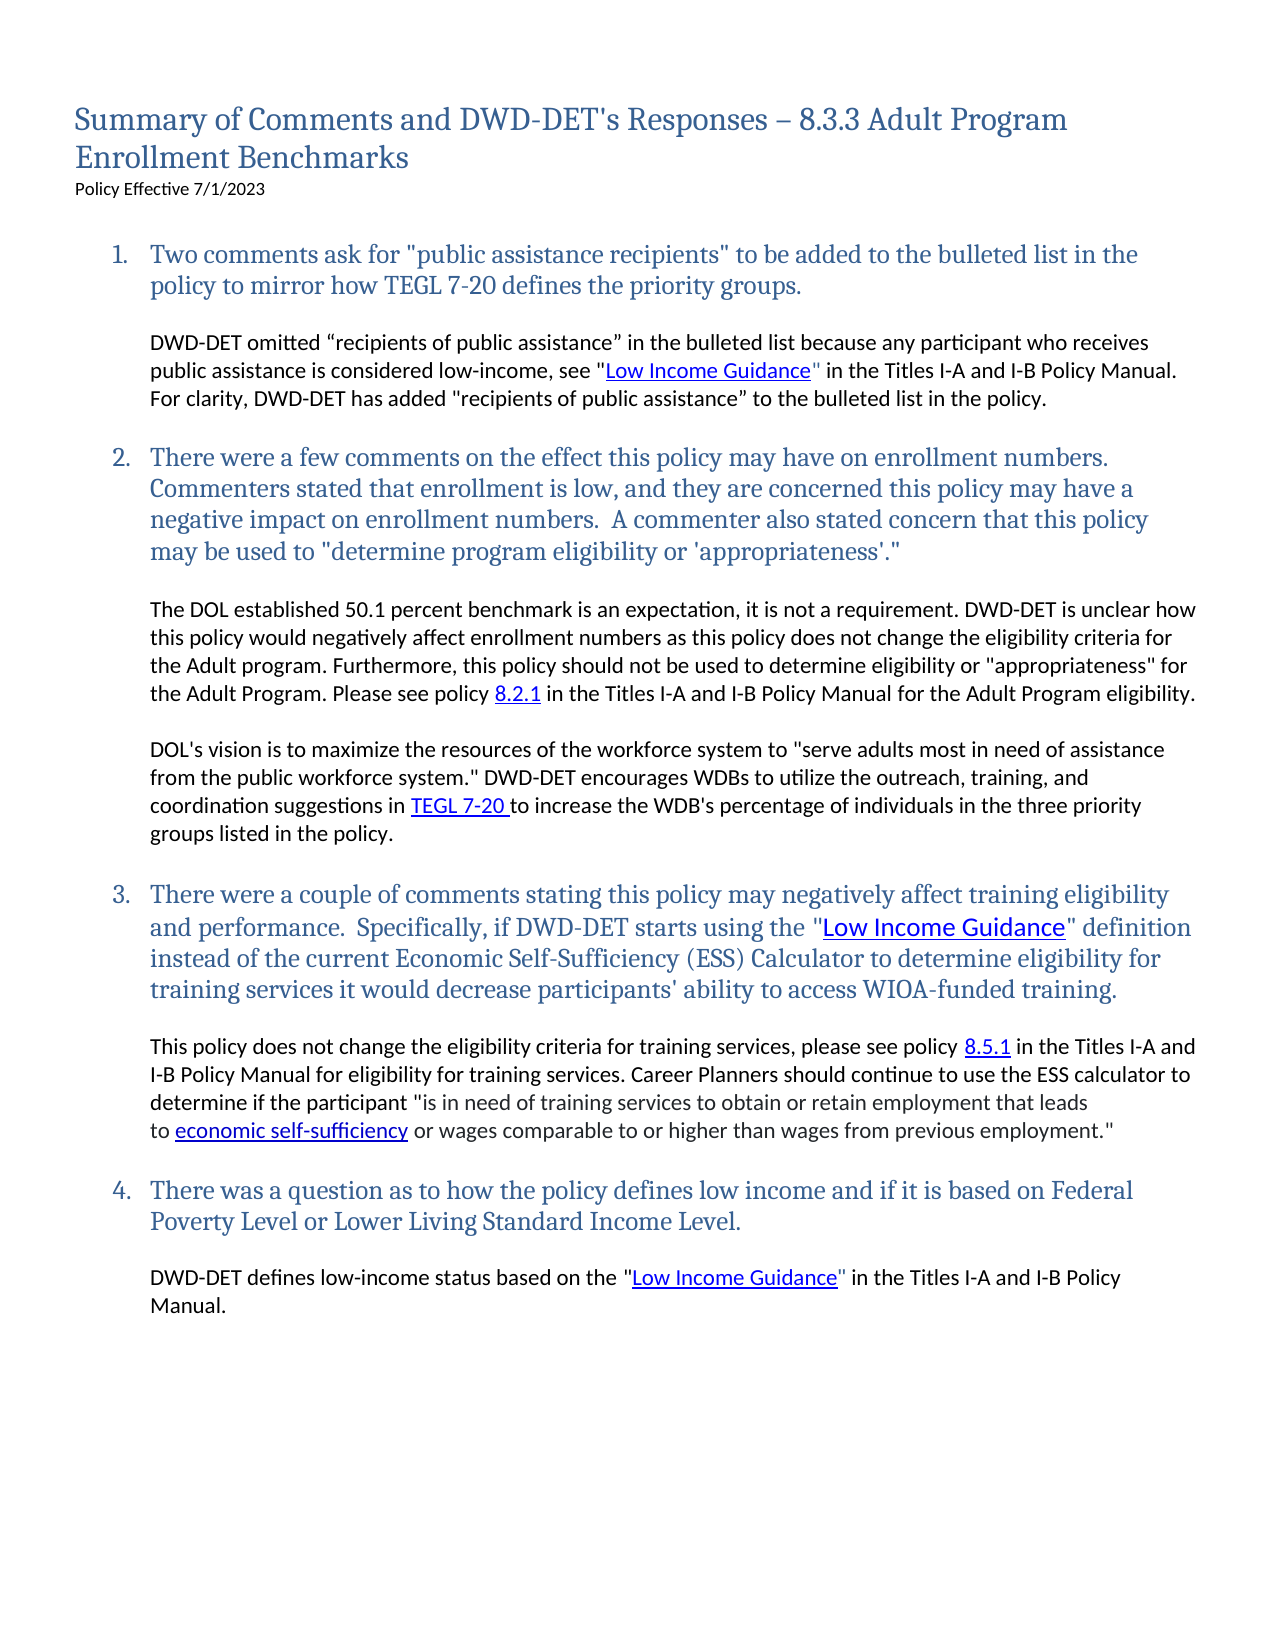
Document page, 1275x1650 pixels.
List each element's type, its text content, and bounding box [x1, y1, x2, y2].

text DWD-DET omitted “recipients of public assistance” in the bulleted list because any participant who receives public assistance is considered low-income, see "Low Income Guidance" in the Titles I-A and I-B Policy Manual. For clarity, DWD-DET has added "recipients of public assistance” to the bulleted list in the policy. [150, 328, 1200, 412]
text Policy Effective 7/1/2023 [75, 177, 1200, 199]
subtitle There were a few comments on the effect this policy may have on enrollment numbers. Commenters stated that enrollment is low, and they are concerned this policy may have a negative impact on enrollment numbers. A commenter also stated concern that this policy may be used to "determine program eligibility or 'appropriateness'." [112, 442, 1200, 567]
subtitle There were a couple of comments stating this policy may negatively affect training eligibility and performance. Specifically, if DWD-DET starts using the "Low Income Guidance" definition instead of the current Economic Self-Sufficiency (ESS) Calculator to determine eligibility for training services it would decrease participants' ability to access WIOA-funded training. [112, 879, 1200, 1006]
subtitle Two comments ask for "public assistance recipients" to be added to the bulleted list in the policy to mirror how TEGL 7-20 defines the priority groups. [112, 239, 1200, 301]
subtitle Summary of Comments and DWD-DET's Responses – 8.3.3 Adult Program Enrollment Benchmarks [75, 100, 1200, 177]
text The DOL established 50.1 percent benchmark is an expectation, it is not a requirement. DWD-DET is unclear how this policy would negatively affect enrollment numbers as this policy does not change the eligibility criteria for the Adult program. Furthermore, this policy should not be used to determine eligibility or "appropriateness" for the Adult Program. Please see policy 8.2.1 in the Titles I-A and I-B Policy Manual for the Adult Program eligibility. [150, 595, 1200, 707]
subtitle There was a question as to how the policy defines low income and if it is based on Federal Poverty Level or Lower Living Standard Income Level. [112, 1175, 1200, 1237]
text DOL's vision is to maximize the resources of the workforce system to "serve adults most in need of assistance from the public workforce system." DWD-DET encourages WDBs to utilize the outreach, training, and coordination suggestions in TEGL 7-20 to increase the WDB's percentage of individuals in the three priority groups listed in the policy. [150, 735, 1200, 847]
text DWD-DET defines low-income status based on the "Low Income Guidance" in the Titles I-A and I-B Policy Manual. [150, 1263, 1200, 1319]
text This policy does not change the eligibility criteria for training services, please see policy 8.5.1 in the Titles I-A and I-B Policy Manual for eligibility for training services. Career Planners should continue to use the ESS calculator to determine if the participant "is in need of training services to obtain or retain employment that leads to economic self-sufficiency or wages comparable to or higher than wages from previous employment." [150, 1032, 1200, 1144]
